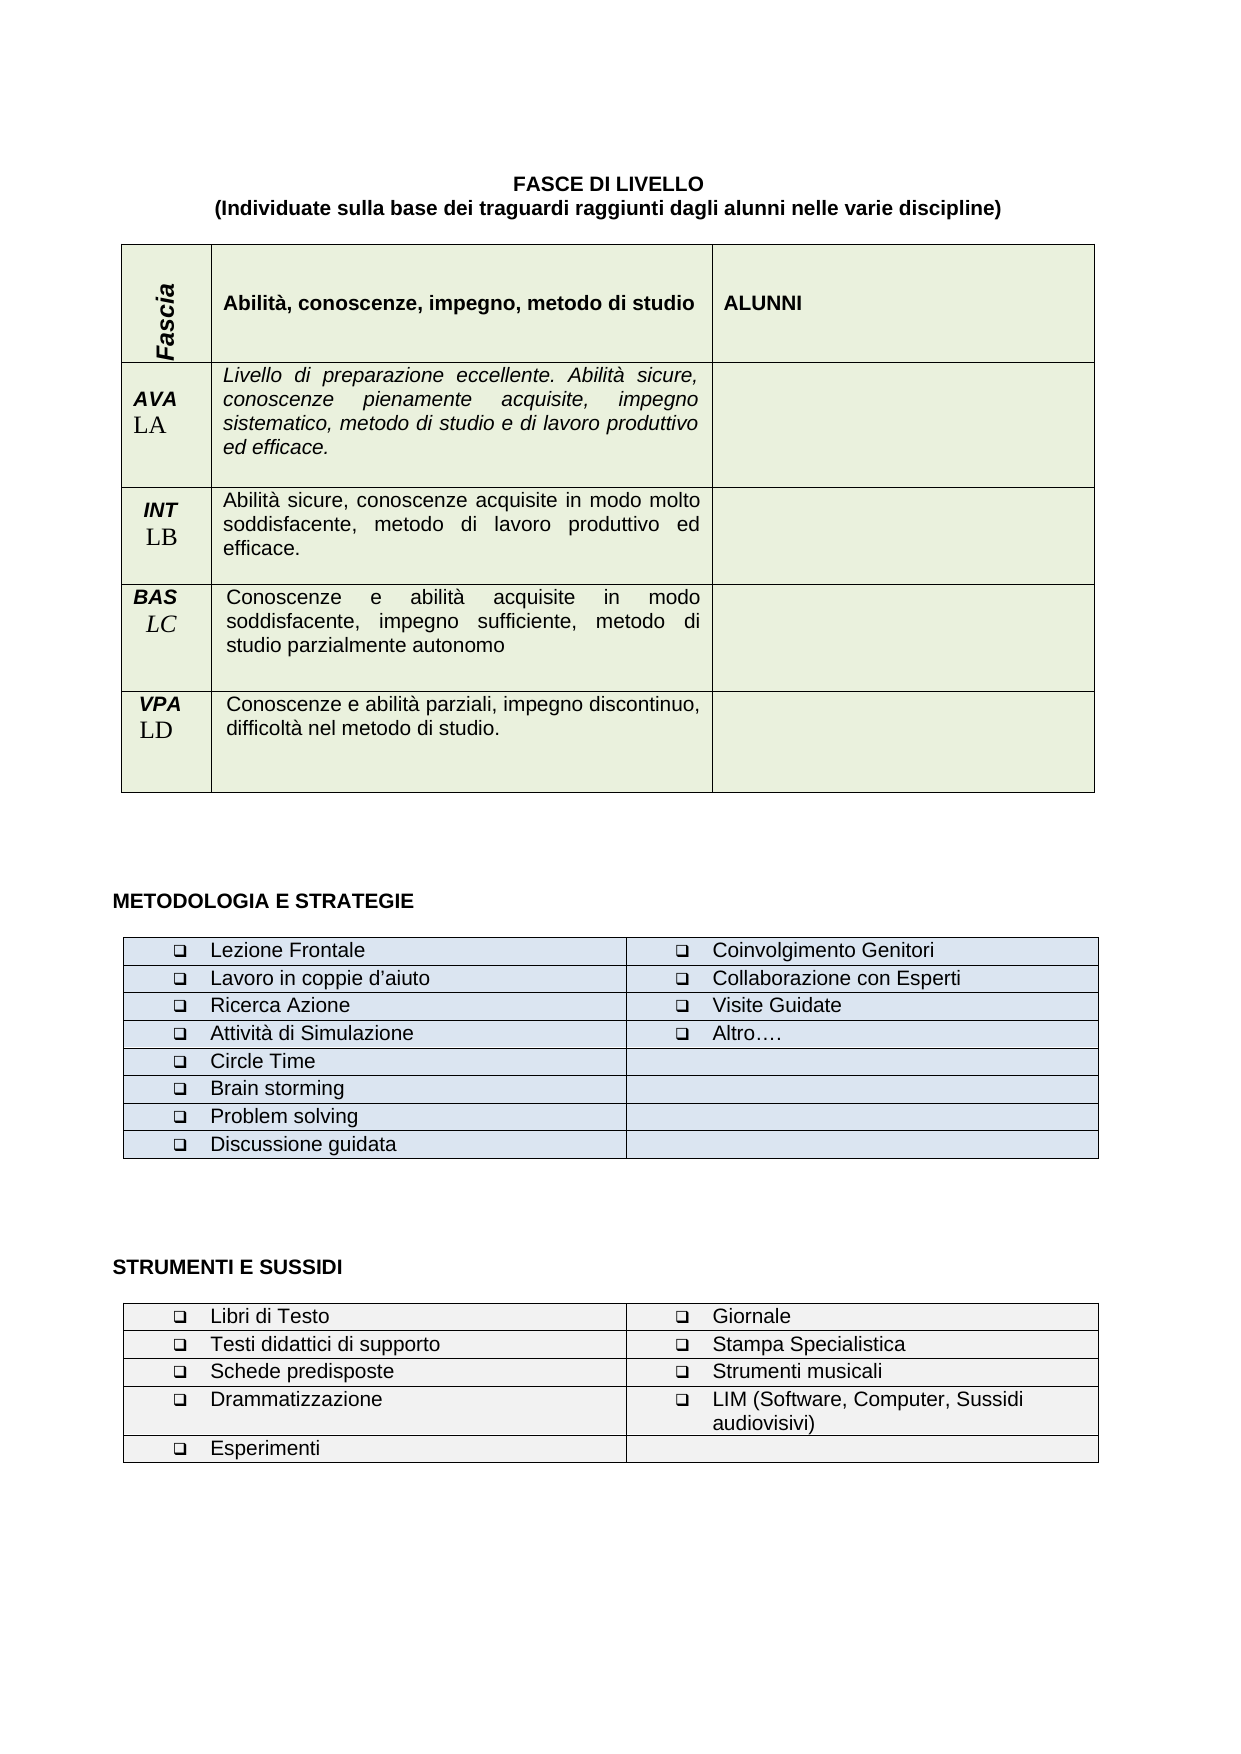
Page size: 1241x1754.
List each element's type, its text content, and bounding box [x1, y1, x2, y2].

table_header Lezione Frontale [124, 938, 626, 965]
table_cell Schede predisposte [124, 1359, 626, 1386]
table_cell [627, 1131, 1098, 1158]
table_cell Attività di Simulazione [124, 1021, 626, 1047]
table_header Coinvolgimento Genitori [627, 938, 1098, 965]
table_cell Circle Time [124, 1049, 626, 1075]
table_cell [713, 585, 1094, 691]
table_cell Testi didattici di supporto [124, 1331, 626, 1358]
text FASCE DI LIVELLO [112, 172, 1104, 196]
table_cell [713, 692, 1094, 792]
table_cell Lavoro in coppie d’aiuto [124, 966, 626, 992]
table_cell BAS LC [122, 585, 211, 691]
table_cell [627, 1049, 1098, 1075]
table_cell Drammatizzazione [124, 1387, 626, 1434]
table_cell Conoscenze e abilità parziali, impegno discontinuo, difficoltà nel metodo di studio. [212, 692, 712, 792]
text STRUMENTI E SUSSIDI [112, 1255, 1104, 1279]
table_cell Stampa Specialistica [627, 1331, 1098, 1358]
table_cell Conoscenze e abilità acquisite in modo soddisfacente, impegno sufficiente, metodo di studio parzialmente autonomo [212, 585, 712, 691]
table_cell Ricerca Azione [124, 993, 626, 1020]
table_header Abilità, conoscenze, impegno, metodo di studio [212, 245, 712, 362]
table_cell [713, 488, 1094, 584]
table_cell Discussione guidata [124, 1131, 626, 1158]
table_cell Abilità sicure, conoscenze acquisite in modo molto soddisfacente, metodo di lavoro produttivo ed efficace. [212, 488, 712, 584]
table_cell Brain storming [124, 1076, 626, 1103]
table_cell [627, 1104, 1098, 1130]
table_cell Altro…. [627, 1021, 1098, 1047]
table_cell VPA LD [122, 692, 211, 792]
table_header ALUNNI [713, 245, 1094, 362]
table_cell INT LB [122, 488, 211, 584]
table_header Giornale [627, 1304, 1098, 1330]
table_cell Visite Guidate [627, 993, 1098, 1020]
table_cell Strumenti musicali [627, 1359, 1098, 1386]
table_cell Esperimenti [124, 1436, 626, 1462]
table_cell [713, 363, 1094, 487]
table_cell Collaborazione con Esperti [627, 966, 1098, 992]
table_cell LIM (Software, Computer, Sussidi audiovisivi) [627, 1387, 1098, 1434]
table_cell Problem solving [124, 1104, 626, 1130]
table_cell AVA LA [122, 363, 211, 487]
text (Individuate sulla base dei traguardi raggiunti dagli alunni nelle varie discipline) [112, 196, 1104, 219]
table_header Fascia [122, 245, 211, 362]
table_cell [627, 1436, 1098, 1462]
table_header Libri di Testo [124, 1304, 626, 1330]
table_cell Livello di preparazione eccellente. Abilità sicure, conoscenze pienamente acquisite, impegno sistematico, metodo di studio e di lavoro produttivo ed efficace. [212, 363, 712, 487]
table_cell [627, 1076, 1098, 1103]
text METODOLOGIA E STRATEGIE [112, 889, 1104, 913]
